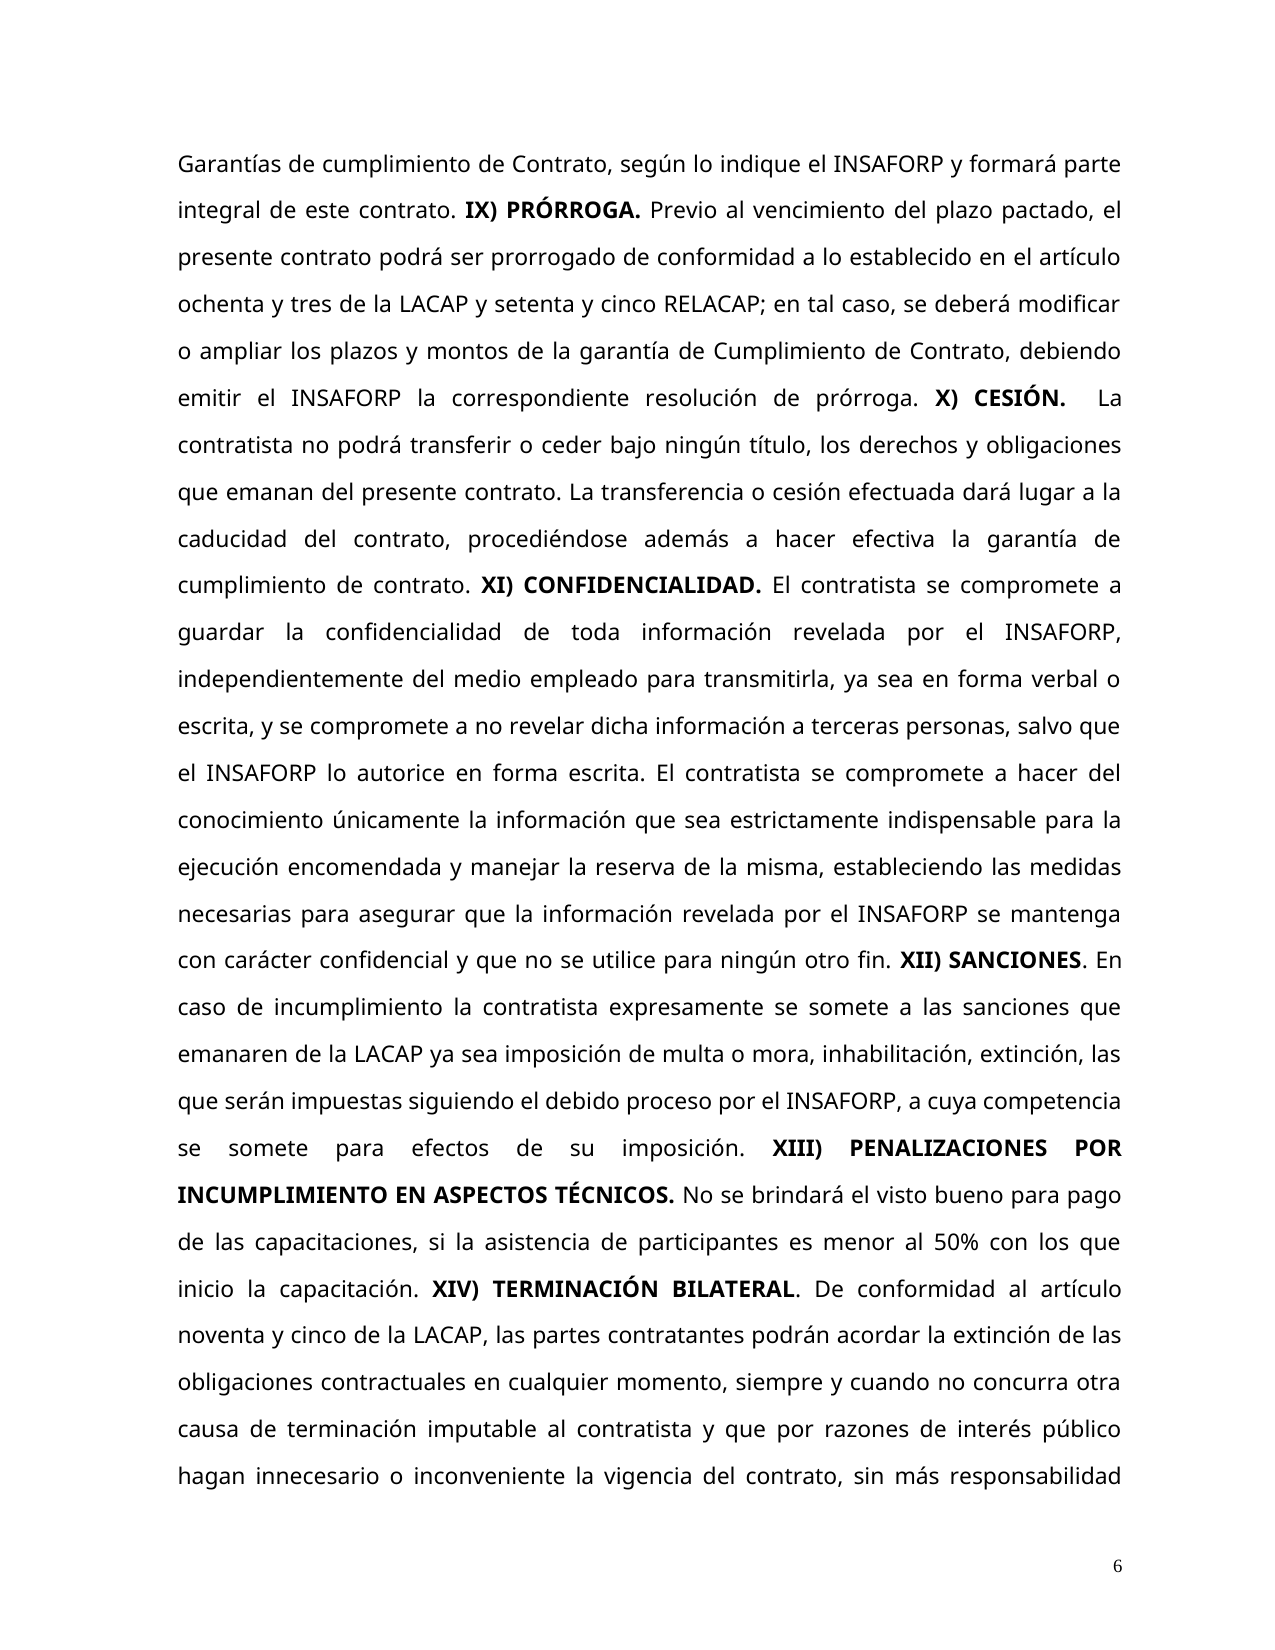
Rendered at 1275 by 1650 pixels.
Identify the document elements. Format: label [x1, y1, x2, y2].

text [177, 148, 1122, 1491]
